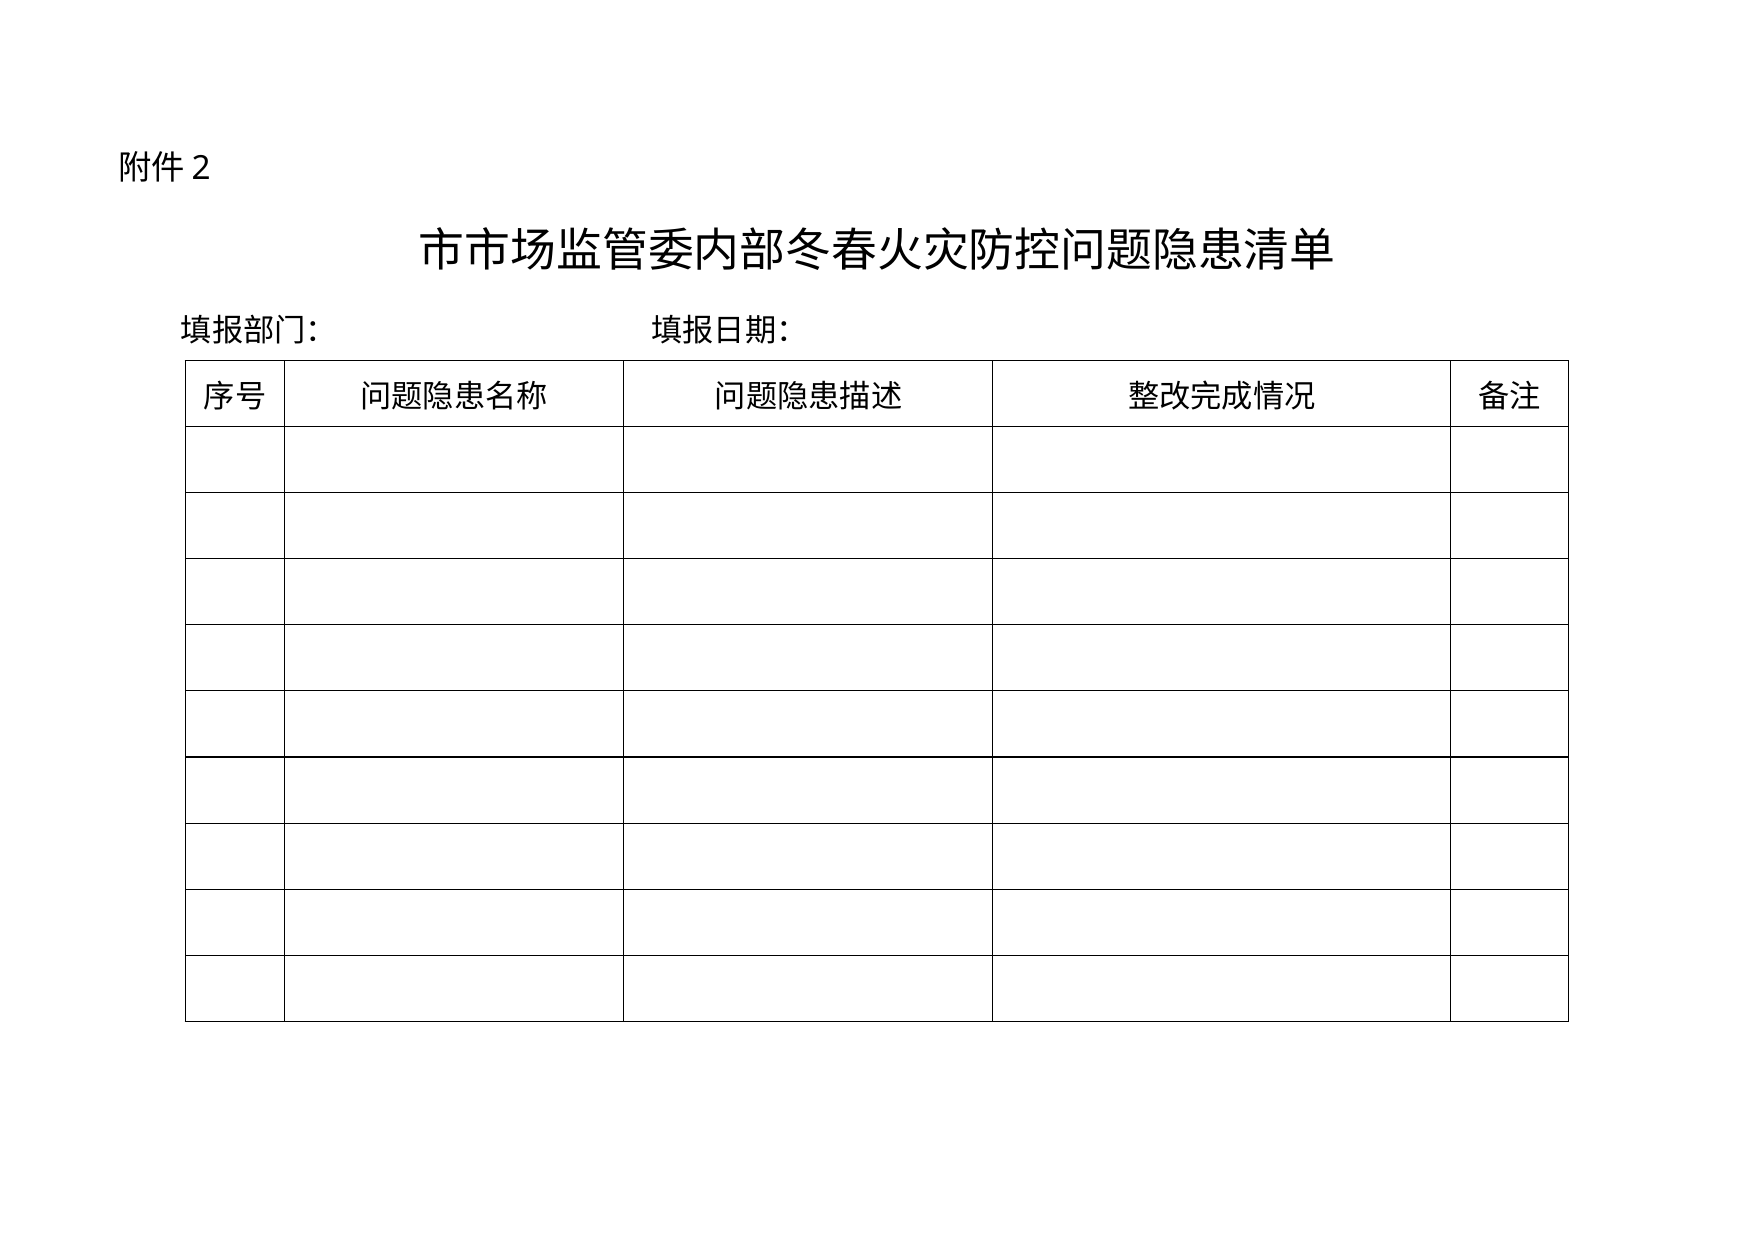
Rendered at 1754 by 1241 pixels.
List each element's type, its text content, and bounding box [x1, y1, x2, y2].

table_cell [993, 956, 1450, 1021]
table_header 序号 [186, 361, 284, 426]
table_cell [624, 956, 992, 1021]
table_cell [624, 427, 992, 492]
table_cell [186, 493, 284, 558]
table_cell [624, 824, 992, 888]
table_cell [285, 493, 623, 558]
table_cell [285, 824, 623, 888]
table_header 整改完成情况 [993, 361, 1450, 426]
table_header 问题隐患名称 [285, 361, 623, 426]
table_cell [624, 890, 992, 954]
table_cell [1451, 758, 1568, 822]
text 填报部门： 填报日期： [118, 295, 1636, 360]
table_cell [1451, 691, 1568, 756]
table_cell [1451, 956, 1568, 1021]
table_cell [186, 559, 284, 624]
table_cell [993, 427, 1450, 492]
table_cell [993, 691, 1450, 756]
table_cell [186, 691, 284, 756]
table_cell [993, 559, 1450, 624]
text 市市场监管委内部冬春火灾防控问题隐患清单 [118, 198, 1636, 295]
table_cell [285, 691, 623, 756]
table_cell [1451, 427, 1568, 492]
table_cell [186, 824, 284, 888]
table_cell [186, 956, 284, 1021]
table_cell [1451, 625, 1568, 690]
table_header 备注 [1451, 361, 1568, 426]
table_cell [186, 758, 284, 822]
table_cell [285, 758, 623, 822]
table_cell [993, 890, 1450, 954]
table_cell [624, 691, 992, 756]
text 附件2 [118, 133, 1636, 198]
table_cell [285, 956, 623, 1021]
table_cell [285, 559, 623, 624]
table_cell [624, 758, 992, 822]
table_cell [993, 625, 1450, 690]
table_header 问题隐患描述 [624, 361, 992, 426]
table_cell [285, 890, 623, 954]
table_cell [186, 625, 284, 690]
table_cell [624, 625, 992, 690]
table_cell [186, 890, 284, 954]
table_cell [993, 758, 1450, 822]
table_cell [624, 559, 992, 624]
table_cell [285, 427, 623, 492]
table_cell [285, 625, 623, 690]
table_cell [1451, 890, 1568, 954]
table_cell [1451, 559, 1568, 624]
table_cell [993, 493, 1450, 558]
table_cell [1451, 824, 1568, 888]
table_cell [624, 493, 992, 558]
table_cell [1451, 493, 1568, 558]
table_cell [186, 427, 284, 492]
table_cell [993, 824, 1450, 888]
